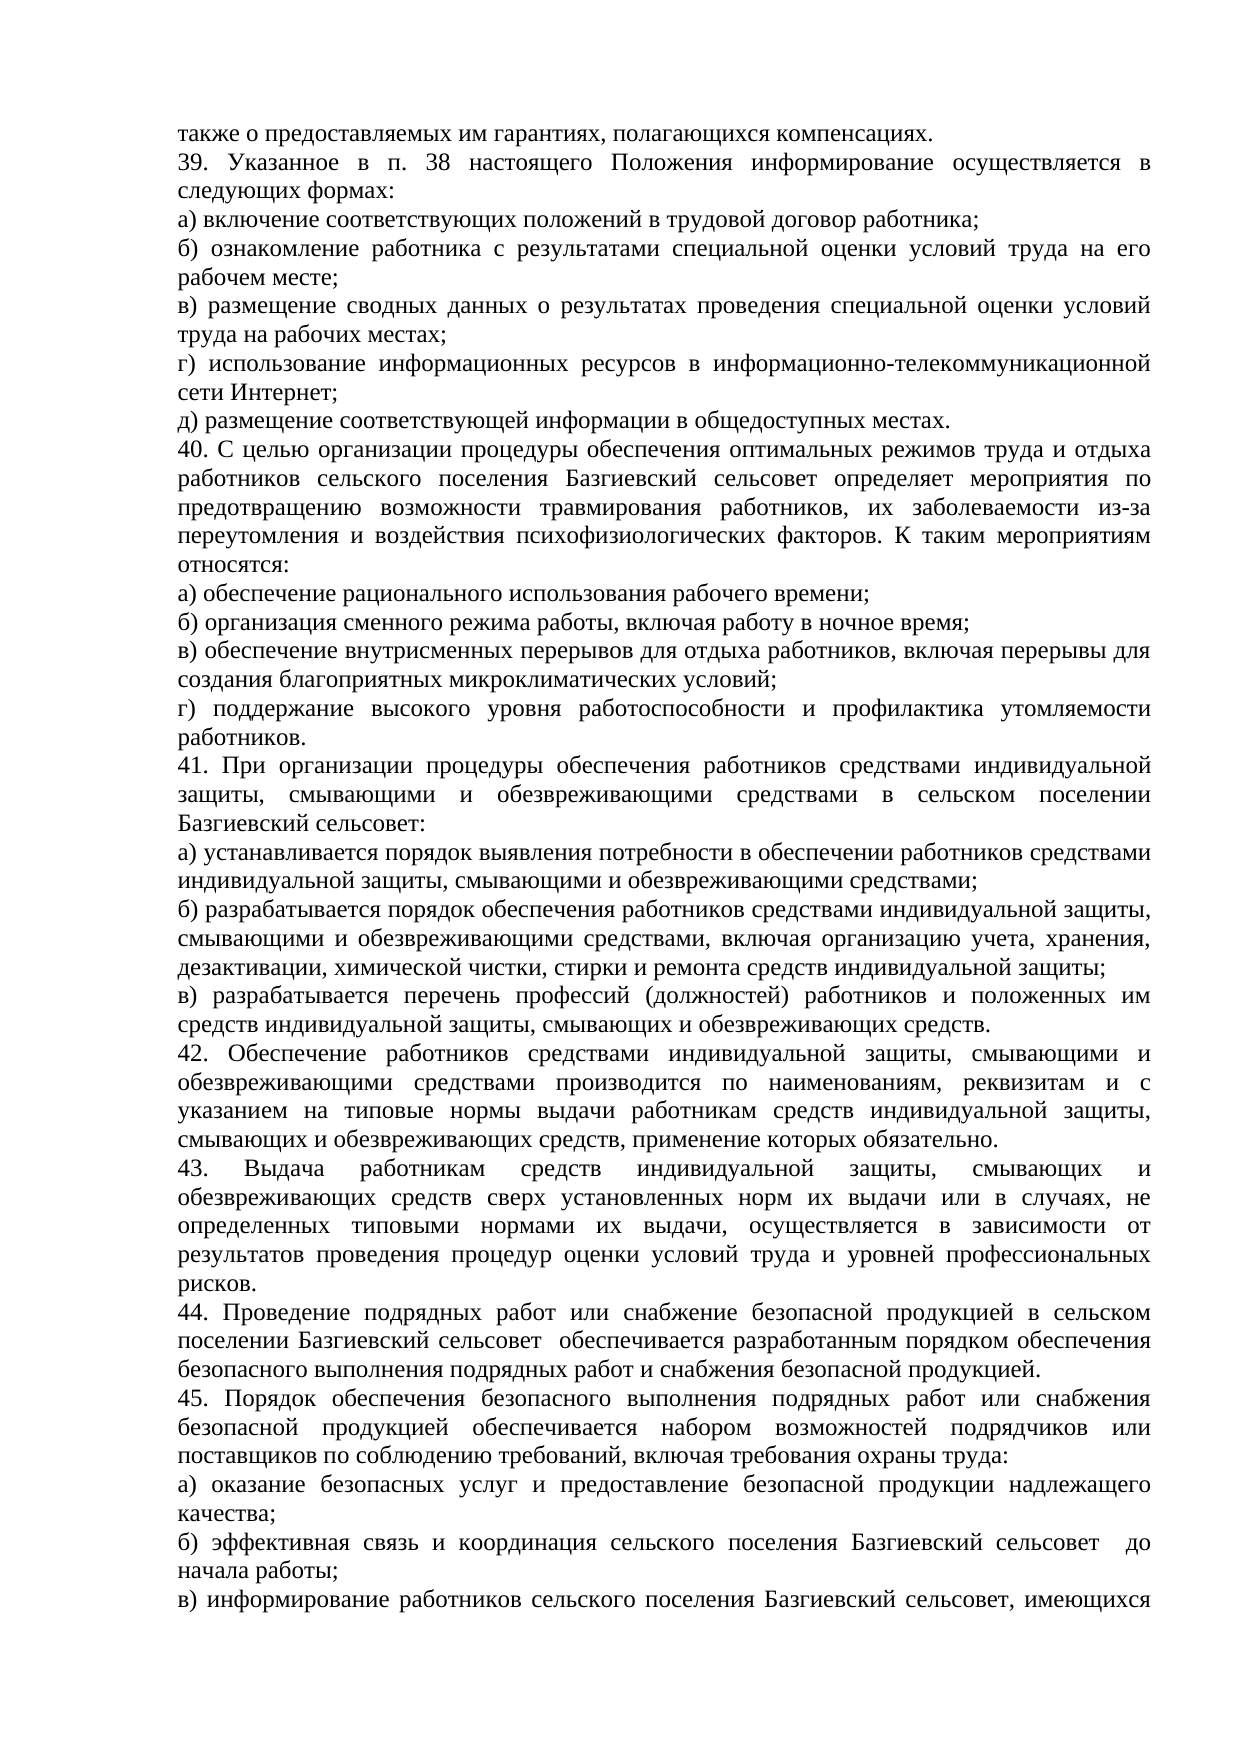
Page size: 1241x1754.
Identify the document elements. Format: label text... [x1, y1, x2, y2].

text д) размещение соответствующей информации в общедоступных местах. [177, 406, 1152, 434]
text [177, 118, 1152, 147]
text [177, 1584, 1152, 1613]
text в) размещение сводных данных о результатах проведения специальной оценки условий труда на рабочих местах; [177, 291, 1152, 348]
text б) ознакомление работника с результатами специальной оценки условий труда на его рабочем месте; [177, 233, 1152, 291]
text в) обеспечение внутрисменных перерывов для отдыха работников, включая перерывы для создания благоприятных микроклиматических условий; [177, 636, 1152, 693]
text 43. Выдача работникам средств индивидуальной защиты, смывающих и обезвреживающих средств сверх установленных норм их выдачи или в случаях, не определенных типовыми нормами их выдачи, осуществляется в зависимости от результатов проведения процедур оценки условий труда и уровней профессиональных рисков. [177, 1153, 1152, 1297]
text 39. Указанное в п. 38 настоящего Положения информирование осуществляется в следующих формах: [177, 147, 1152, 204]
text б) эффективная связь и координация сельского поселения Базгиевский сельсовет до начала работы; [177, 1527, 1152, 1584]
text 44. Проведение подрядных работ или снабжение безопасной продукцией в сельском поселении Базгиевский сельсовет обеспечивается разработанным порядком обеспечения безопасного выполнения подрядных работ и снабжения безопасной продукцией. [177, 1297, 1152, 1383]
text в) разрабатывается перечень профессий (должностей) работников и положенных им средств индивидуальной защиты, смывающих и обезвреживающих средств. [177, 981, 1152, 1038]
text 45. Порядок обеспечения безопасного выполнения подрядных работ или снабжения безопасной продукцией обеспечивается набором возможностей подрядчиков или поставщиков по соблюдению требований, включая требования охраны труда: [177, 1383, 1152, 1469]
text г) поддержание высокого уровня работоспособности и профилактика утомляемости работников. [177, 693, 1152, 751]
text а) включение соответствующих положений в трудовой договор работника; [177, 204, 1152, 233]
text 40. С целью организации процедуры обеспечения оптимальных режимов труда и отдыха работников сельского поселения Базгиевский сельсовет определяет мероприятия по предотвращению возможности травмирования работников, их заболеваемости из-за переутомления и воздействия психофизиологических факторов. К таким мероприятиям относятся: [177, 434, 1152, 578]
text б) разрабатывается порядок обеспечения работников средствами индивидуальной защиты, смывающими и обезвреживающими средствами, включая организацию учета, хранения, дезактивации, химической чистки, стирки и ремонта средств индивидуальной защиты; [177, 894, 1152, 981]
text 41. При организации процедуры обеспечения работников средствами индивидуальной защиты, смывающими и обезвреживающими средствами в сельском поселении Базгиевский сельсовет: [177, 751, 1152, 837]
text а) обеспечение рационального использования рабочего времени; [177, 578, 1152, 607]
text а) оказание безопасных услуг и предоставление безопасной продукции надлежащего качества; [177, 1469, 1152, 1527]
text б) организация сменного режима работы, включая работу в ночное время; [177, 607, 1152, 636]
text а) устанавливается порядок выявления потребности в обеспечении работников средствами индивидуальной защиты, смывающими и обезвреживающими средствами; [177, 837, 1152, 894]
text г) использование информационных ресурсов в информационно-телекоммуникационной сети Интернет; [177, 348, 1152, 406]
text 42. Обеспечение работников средствами индивидуальной защиты, смывающими и обезвреживающими средствами производится по наименованиям, реквизитам и с указанием на типовые нормы выдачи работникам средств индивидуальной защиты, смывающих и обезвреживающих средств, применение которых обязательно. [177, 1038, 1152, 1153]
